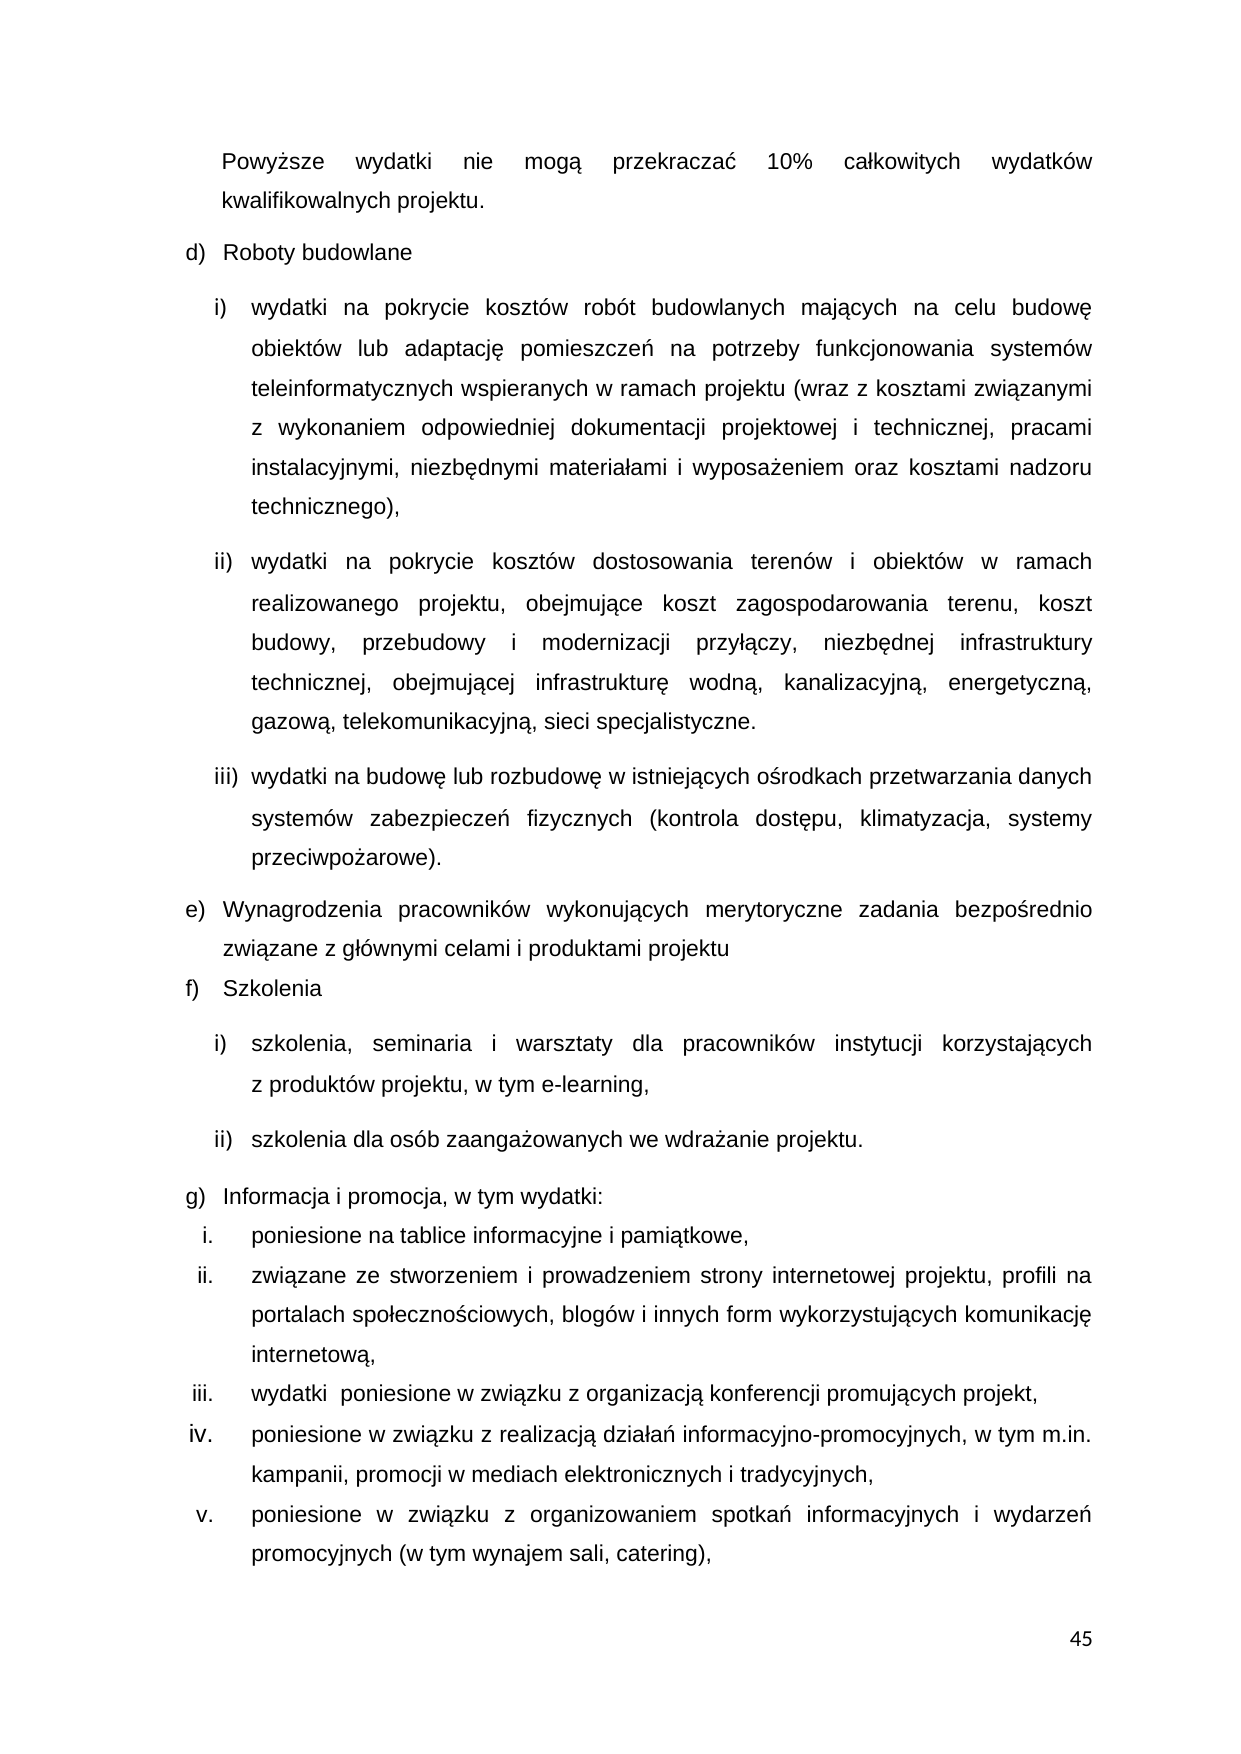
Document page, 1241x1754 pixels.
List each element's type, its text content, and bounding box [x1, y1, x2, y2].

list poniesione na tablice informacyjne i pamiątkowe, [213, 1222, 1093, 1248]
list Informacja i promocja, w tym wydatki: [185, 1183, 1093, 1209]
text Powyższe wydatki nie mogą przekraczać 10% całkowitych wydatków kwalifikowalnych projektu. [221, 148, 1093, 213]
list Szkolenia [185, 975, 1093, 1001]
list Roboty budowlane [185, 239, 1093, 265]
list Wynagrodzenia pracowników wykonujących merytoryczne zadania bezpośrednio związane z głównymi celami i produktami projektu [185, 896, 1093, 962]
list wydatki na budowę lub rozbudowę w istniejących ośrodkach przetwarzania danych systemów zabezpieczeń fizycznych (kontrola dostępu, klimatyzacja, systemy przeciwpożarowe). [213, 760, 1093, 870]
list wydatki na pokrycie kosztów robót budowlanych mających na celu budowę obiektów lub adaptację pomieszczeń na potrzeby funkcjonowania systemów teleinformatycznych wspieranych w ramach projektu (wraz z kosztami związanymi z wykonaniem odpowiedniej dokumentacji projektowej i technicznej, pracami instalacyjnymi, niezbędnymi materiałami i wyposażeniem oraz kosztami nadzoru technicznego), [213, 291, 1093, 520]
list szkolenia dla osób zaangażowanych we wdrażanie projektu. [213, 1123, 1093, 1154]
list wydatki na pokrycie kosztów dostosowania terenów i obiektów w ramach realizowanego projektu, obejmujące koszt zagospodarowania terenu, koszt budowy, przebudowy i modernizacji przyłączy, niezbędnej infrastruktury technicznej, obejmującej infrastrukturę wodną, kanalizacyjną, energetyczną, gazową, telekomunikacyjną, sieci specjalistyczne. [213, 545, 1093, 734]
list szkolenia, seminaria i warsztaty dla pracowników instytucji korzystających z produktów projektu, w tym e-learning, [213, 1027, 1093, 1098]
list poniesione w związku z organizowaniem spotkań informacyjnych i wydarzeń promocyjnych (w tym wynajem sali, catering), [213, 1501, 1093, 1567]
list związane ze stworzeniem i prowadzeniem strony internetowej projektu, profili na portalach społecznościowych, blogów i innych form wykorzystujących komunikację internetową, [213, 1262, 1093, 1367]
list wydatki poniesione w związku z organizacją konferencji promujących projekt, [213, 1380, 1093, 1406]
list poniesione w związku z realizacją działań informacyjno-promocyjnych, w tym m.in. kampanii, promocji w mediach elektronicznych i tradycyjnych, [213, 1419, 1093, 1488]
